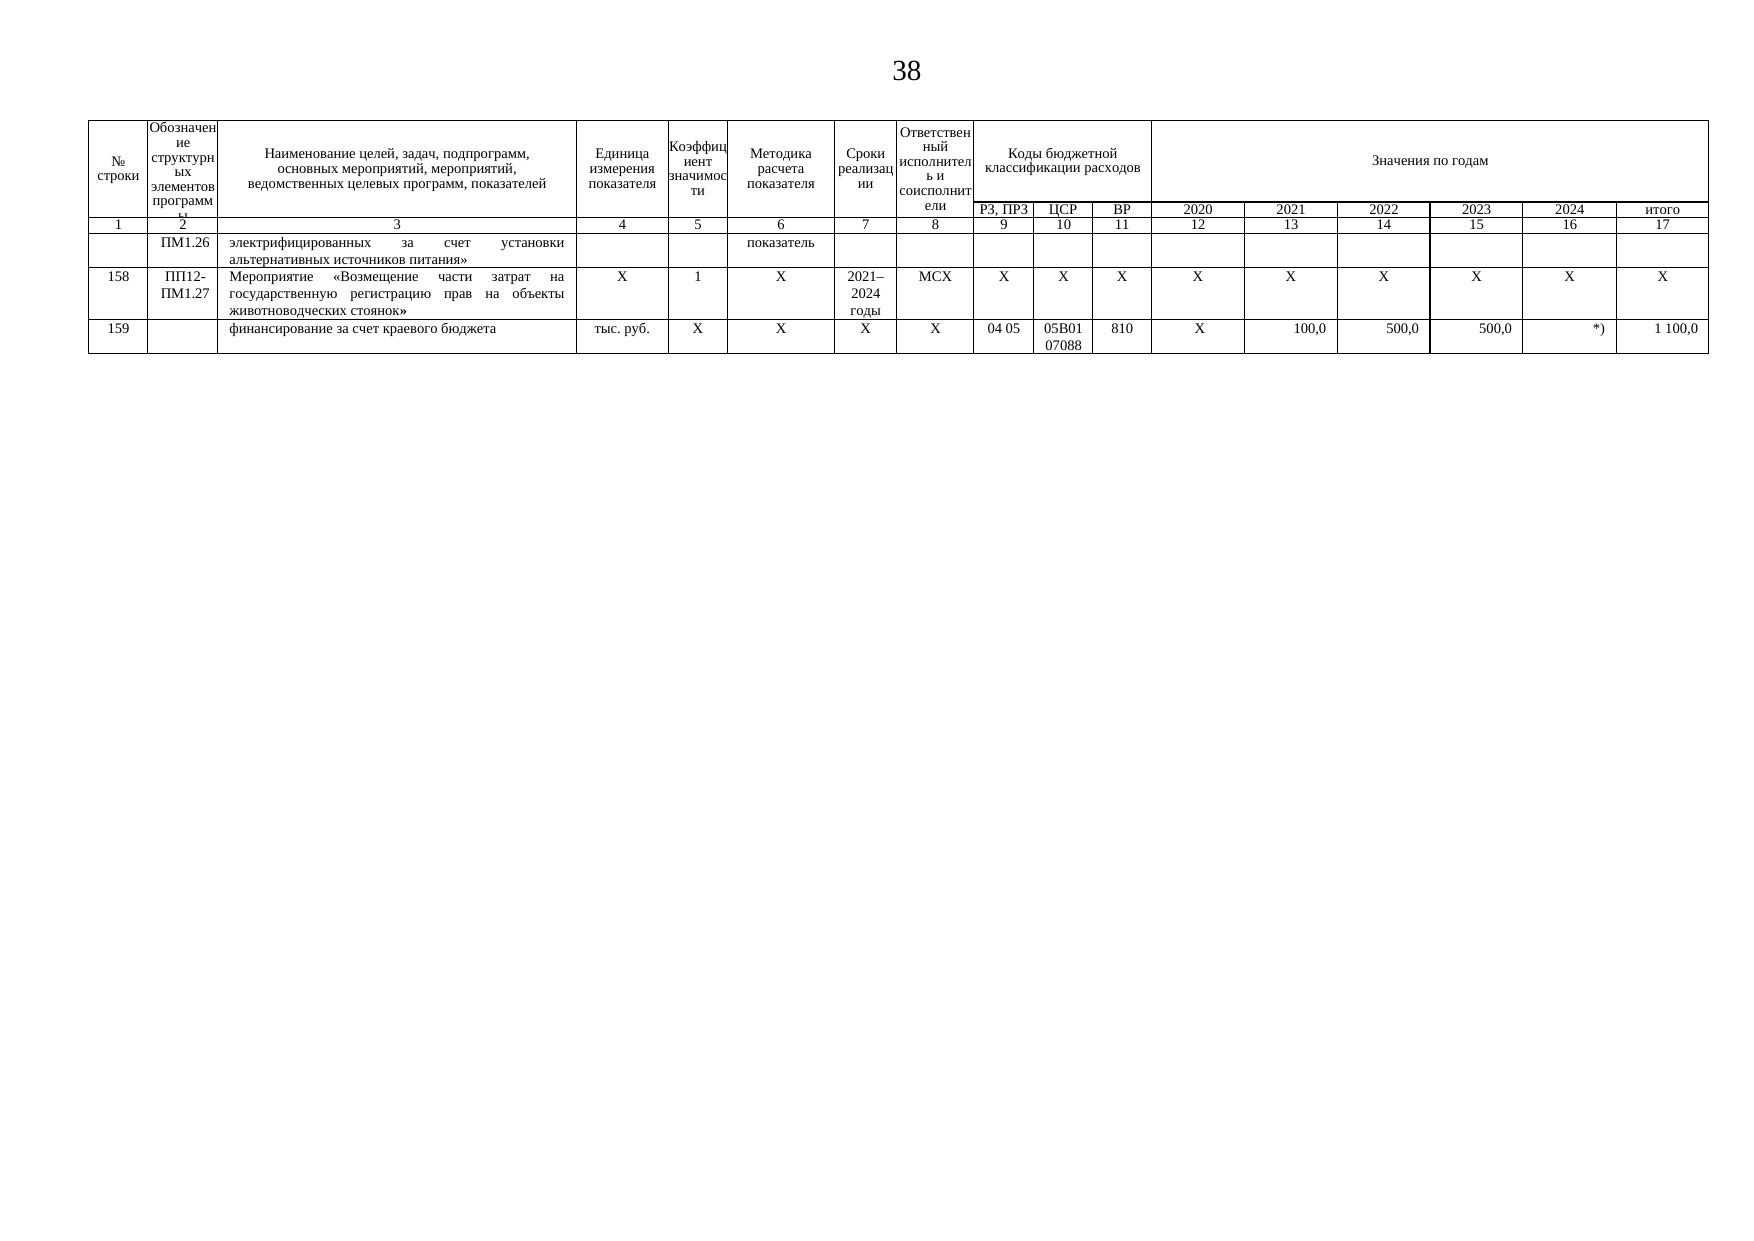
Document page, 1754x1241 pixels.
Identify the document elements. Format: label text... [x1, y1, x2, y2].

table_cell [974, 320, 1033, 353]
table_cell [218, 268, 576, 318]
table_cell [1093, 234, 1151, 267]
table_cell 15 [1431, 218, 1522, 233]
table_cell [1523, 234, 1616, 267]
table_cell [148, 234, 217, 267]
table_cell 17 [1617, 218, 1708, 233]
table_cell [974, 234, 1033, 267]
table_cell РЗ, ПРЗ [974, 203, 1033, 217]
table_cell 14 [1338, 218, 1429, 233]
table_header Методика расчета показателя [728, 121, 834, 217]
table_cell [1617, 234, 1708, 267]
table_cell 5 [669, 218, 727, 233]
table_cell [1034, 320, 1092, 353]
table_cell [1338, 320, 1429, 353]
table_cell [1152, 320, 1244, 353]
table_cell 12 [1152, 218, 1244, 233]
table_header Обозначение структурных элементов программы [148, 121, 217, 217]
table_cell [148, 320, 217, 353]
table_cell 7 [835, 218, 896, 233]
table_header Единица измерения показателя [577, 121, 668, 217]
table_cell 2023 [1431, 203, 1522, 217]
table_cell 2022 [1338, 203, 1429, 217]
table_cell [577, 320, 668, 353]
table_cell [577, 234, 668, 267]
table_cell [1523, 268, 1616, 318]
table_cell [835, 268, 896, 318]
table_cell 16 [1523, 218, 1616, 233]
table_header № строки [89, 121, 147, 217]
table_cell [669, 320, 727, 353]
table_cell ЦСР [1034, 203, 1092, 217]
table_cell 2 [148, 218, 217, 233]
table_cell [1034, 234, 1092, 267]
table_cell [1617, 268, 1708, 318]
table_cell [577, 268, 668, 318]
table_header Коды бюджетной классификации расходов [974, 121, 1151, 201]
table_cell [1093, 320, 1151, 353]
table_cell ВР [1093, 203, 1151, 217]
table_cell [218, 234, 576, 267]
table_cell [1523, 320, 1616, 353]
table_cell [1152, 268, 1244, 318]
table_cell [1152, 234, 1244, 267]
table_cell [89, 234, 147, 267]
table_cell 2020 [1152, 203, 1244, 217]
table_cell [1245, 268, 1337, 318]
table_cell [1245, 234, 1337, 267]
table_cell 6 [728, 218, 834, 233]
table_header Наименование целей, задач, подпрограмм, основных мероприятий, мероприятий, ведомственных целевых программ, показателей [218, 121, 576, 217]
table_header Ответственный исполнитель и соисполнители [897, 121, 973, 217]
table_cell 3 [218, 218, 576, 233]
table_cell 2021 [1245, 203, 1337, 217]
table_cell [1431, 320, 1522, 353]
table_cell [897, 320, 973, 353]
table_cell 4 [577, 218, 668, 233]
table_cell 9 [974, 218, 1033, 233]
table_cell 11 [1093, 218, 1151, 233]
table_header Сроки реализации [835, 121, 896, 217]
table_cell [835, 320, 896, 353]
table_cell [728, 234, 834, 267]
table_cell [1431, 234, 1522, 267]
table_header Значения по годам [1152, 121, 1708, 201]
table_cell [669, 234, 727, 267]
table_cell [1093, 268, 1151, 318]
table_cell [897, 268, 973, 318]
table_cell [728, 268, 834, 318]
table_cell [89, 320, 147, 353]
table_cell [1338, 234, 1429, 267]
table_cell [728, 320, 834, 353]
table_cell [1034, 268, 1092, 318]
table_cell 13 [1245, 218, 1337, 233]
table_cell 8 [897, 218, 973, 233]
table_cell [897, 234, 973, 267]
table_cell 1 [89, 218, 147, 233]
table_header Коэффициент значимости [669, 121, 727, 217]
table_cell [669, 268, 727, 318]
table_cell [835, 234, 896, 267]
table_cell итого [1617, 203, 1708, 217]
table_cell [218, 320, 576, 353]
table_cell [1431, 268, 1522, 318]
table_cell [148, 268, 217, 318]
table_cell 10 [1034, 218, 1092, 233]
table_cell 2024 [1523, 203, 1616, 217]
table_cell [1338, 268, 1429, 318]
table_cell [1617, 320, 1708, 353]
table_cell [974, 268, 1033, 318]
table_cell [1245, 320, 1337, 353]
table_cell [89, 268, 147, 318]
